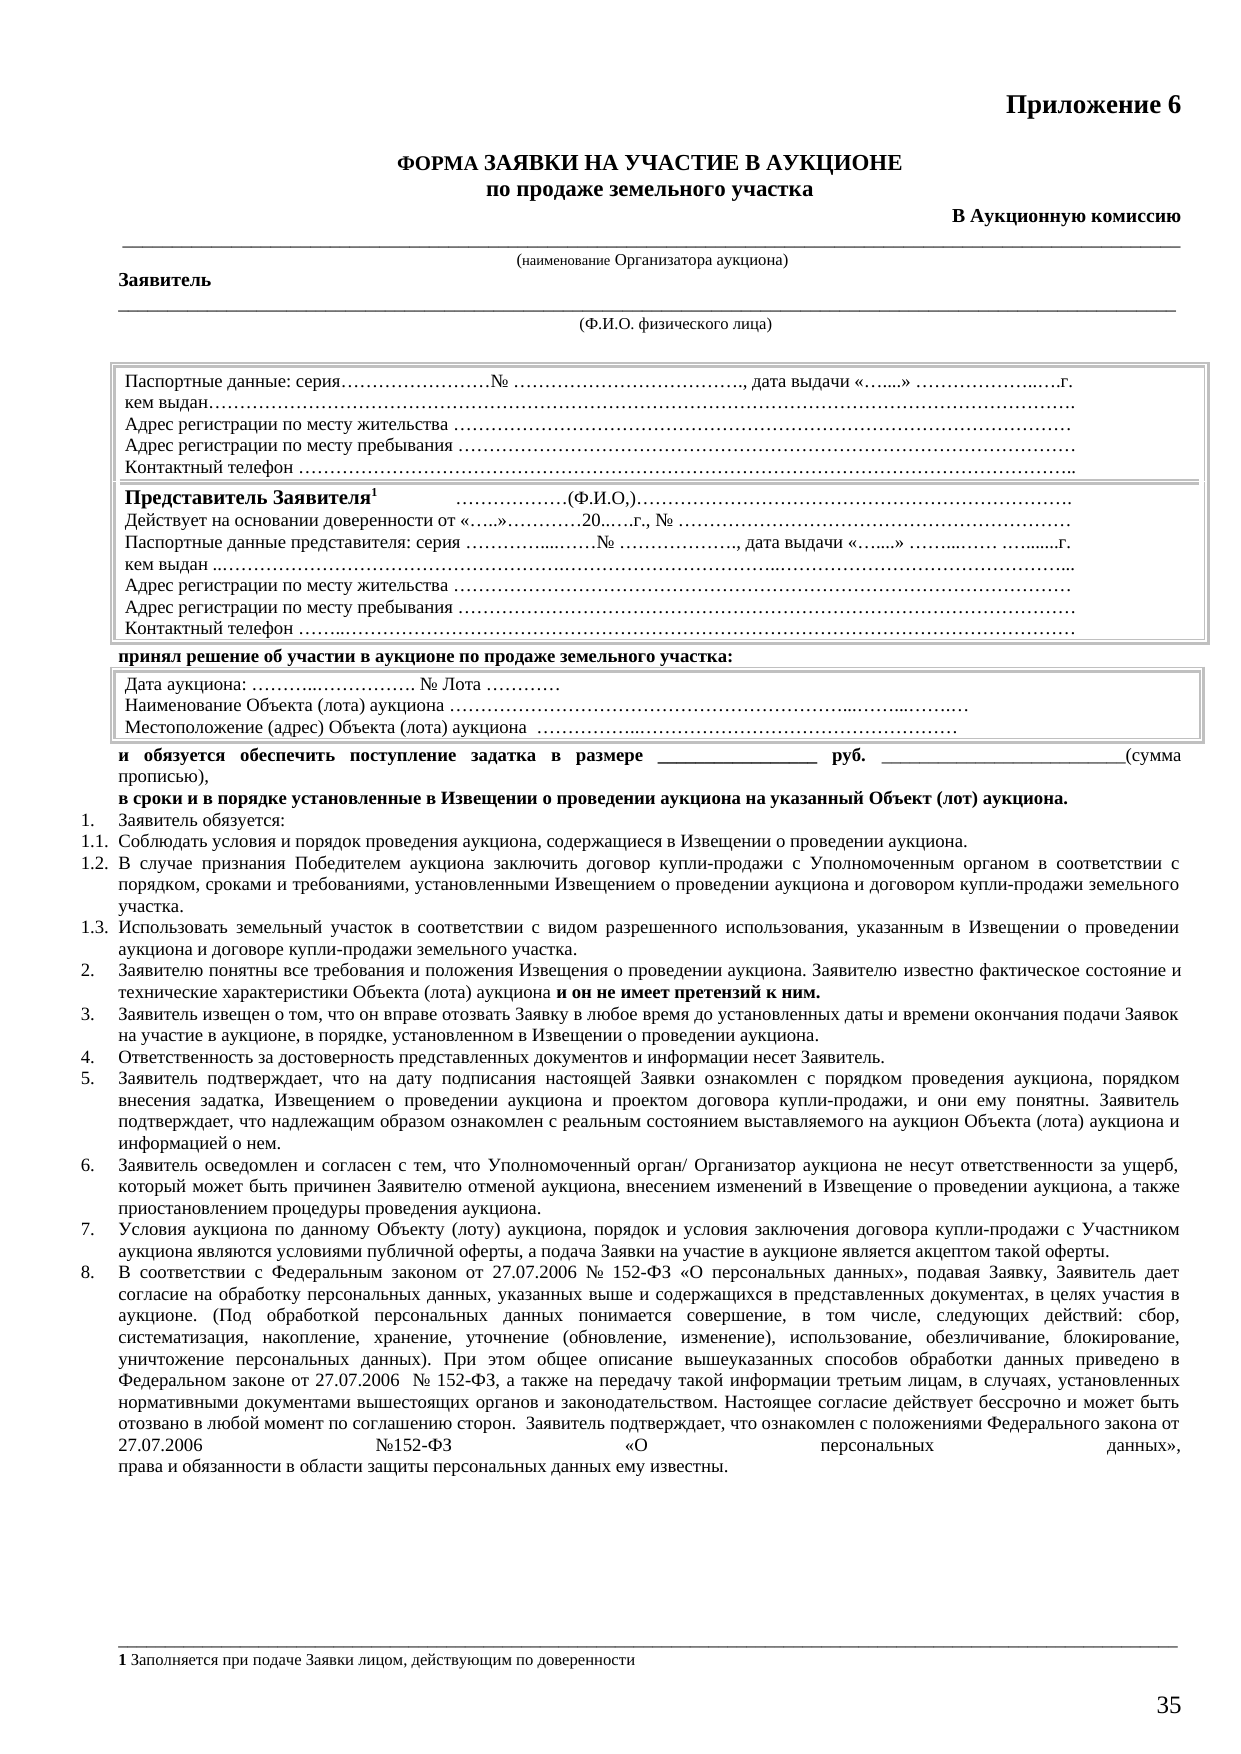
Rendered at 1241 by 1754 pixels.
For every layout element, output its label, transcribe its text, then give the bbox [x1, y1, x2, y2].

list Соблюдать условия и порядок проведения аукциона, содержащиеся в Извещении о проведении аукциона. [81, 830, 1181, 852]
text в сроки и в порядке установленные в Извещении о проведении аукциона на указанный Объект (лот) аукциона. [118, 787, 1181, 808]
text (Ф.И.О. физического лица) [118, 314, 1181, 333]
list Заявитель извещен о том, что он вправе отозвать Заявку в любое время до установленных даты и времени окончания подачи Заявок на участие в аукционе, в порядке, установленном в Извещении о проведении аукциона. [81, 1002, 1181, 1046]
list В случае признания Победителем аукциона заключить договор купли-продажи с Уполномоченным органом в соответствии с порядком, сроками и требованиями, установленными Извещением о проведении аукциона и договором купли-продажи земельного участка. [81, 852, 1181, 916]
list Условия аукциона по данному Объекту (лоту) аукциона, порядок и условия заключения договора купли-продажи с Участником аукциона являются условиями публичной оферты, а подача Заявки на участие в аукционе является акцептом такой оферты. [81, 1218, 1181, 1261]
list Заявитель осведомлен и согласен с тем, что Уполномоченный орган/ Организатор аукциона не несут ответственности за ущерб, который может быть причинен Заявителю отменой аукциона, внесением изменений в Извещение о проведении аукциона, а также приостановлением процедуры проведения аукциона. [81, 1153, 1181, 1218]
list Заявитель подтверждает, что на дату подписания настоящей Заявки ознакомлен с порядком проведения аукциона, порядком внесения задатка, Извещением о проведении аукциона и проектом договора купли-продажи, и они ему понятны. Заявитель подтверждает, что надлежащим образом ознакомлен с реальным состоянием выставляемого на аукцион Объекта (лота) аукциона и информацией о нем. [81, 1067, 1181, 1153]
text Заявитель ___________________________________________________________________________________________________________ [118, 268, 1181, 314]
text ___________________________________________________________________________________________________________ [118, 226, 1181, 249]
text В Аукционную комиссию [118, 204, 1181, 226]
text _________________________________________________________________________________________________________________ 1 Заполняется при подаче Заявки лицом, действующим по доверенности [118, 1628, 1181, 1668]
text (наименование Организатора аукциона) [118, 249, 1181, 268]
table_cell Представитель Заявителя1 ………………(Ф.И.О,)……………………………………………………………. Действует на основании доверенности от «…..»…………20..….г., № ……………………………………………………… Паспортные данные представителя: серия …………....……№ ………………., дата выдачи «…....» ……...…… .….......г. кем выдан ..……………………………………………….……………………………..………………………………………... Адрес регистрации по месту жительства ……………………………………………………………………………………… Адрес регистрации по месту пребывания ……………………………………………………………………………………… Контактный телефон ……..……………………………………………………………………………………………………… [113, 479, 1207, 639]
table_header Паспортные данные: серия……………………№ ………………………………., дата выдачи «…....» ………………..….г. кем выдан…………………………………………………………………………………………………………………………. Адрес регистрации по месту жительства ……………………………………………………………………………………… Адрес регистрации по месту пребывания ……………………………………………………………………………………… Контактный телефон …………………………………………………………………………………………………………….. [116, 368, 1204, 479]
list Ответственность за достоверность представленных документов и информации несет Заявитель. [81, 1046, 1181, 1067]
text по продаже земельного участка [118, 175, 1181, 201]
text ФОРМА ЗАЯВКИ НА УЧАСТИЕ В АУКЦИОНЕ [118, 148, 1181, 175]
list Заявитель обязуется: [81, 808, 1181, 830]
list Заявителю понятны все требования и положения Извещения о проведении аукциона. Заявителю известно фактическое состояние и технические характеристики Объекта (лота) аукциона и он не имеет претензий к ним. [81, 959, 1181, 1002]
list В соответствии с Федеральным законом от 27.07.2006 № 152-ФЗ «О персональных данных», подавая Заявку, Заявитель дает согласие на обработку персональных данных, указанных выше и содержащихся в представленных документах, в целях участия в аукционе. (Под обработкой персональных данных понимается совершение, в том числе, следующих действий: сбор, систематизация, накопление, хранение, уточнение (обновление, изменение), использование, обезличивание, блокирование, уничтожение персональных данных). При этом общее описание вышеуказанных способов обработки данных приведено в Федеральном законе от 27.07.2006 № 152-ФЗ, а также на передачу такой информации третьим лицам, в случаях, установленных нормативными документами вышестоящих органов и законодательством. Настоящее согласие действует бессрочно и может быть отозвано в любой момент по соглашению сторон. Заявитель подтверждает, что ознакомлен с положениями Федерального закона от 27.07.2006 №152-ФЗ «О персональных данных», права и обязанности в области защиты персональных данных ему известны. [81, 1261, 1181, 1477]
table_header Дата аукциона: ………..……………. № Лота ………… Наименование Объекта (лота) аукциона ………………………………………………………...……...…….… Местоположение (адрес) Объекта (лота) аукциона ……………..…………………………………………… [116, 673, 1199, 737]
list Использовать земельный участок в соответствии с видом разрешенного использования, указанным в Извещении о проведении аукциона и договоре купли-продажи земельного участка. [81, 916, 1181, 959]
text и обязуется обеспечить поступление задатка в размере _________________ руб. __________________________(сумма прописью), [118, 744, 1181, 787]
subtitle Приложение 6 [58, 89, 1181, 120]
text принял решение об участии в аукционе по продаже земельного участка: [118, 645, 1181, 667]
